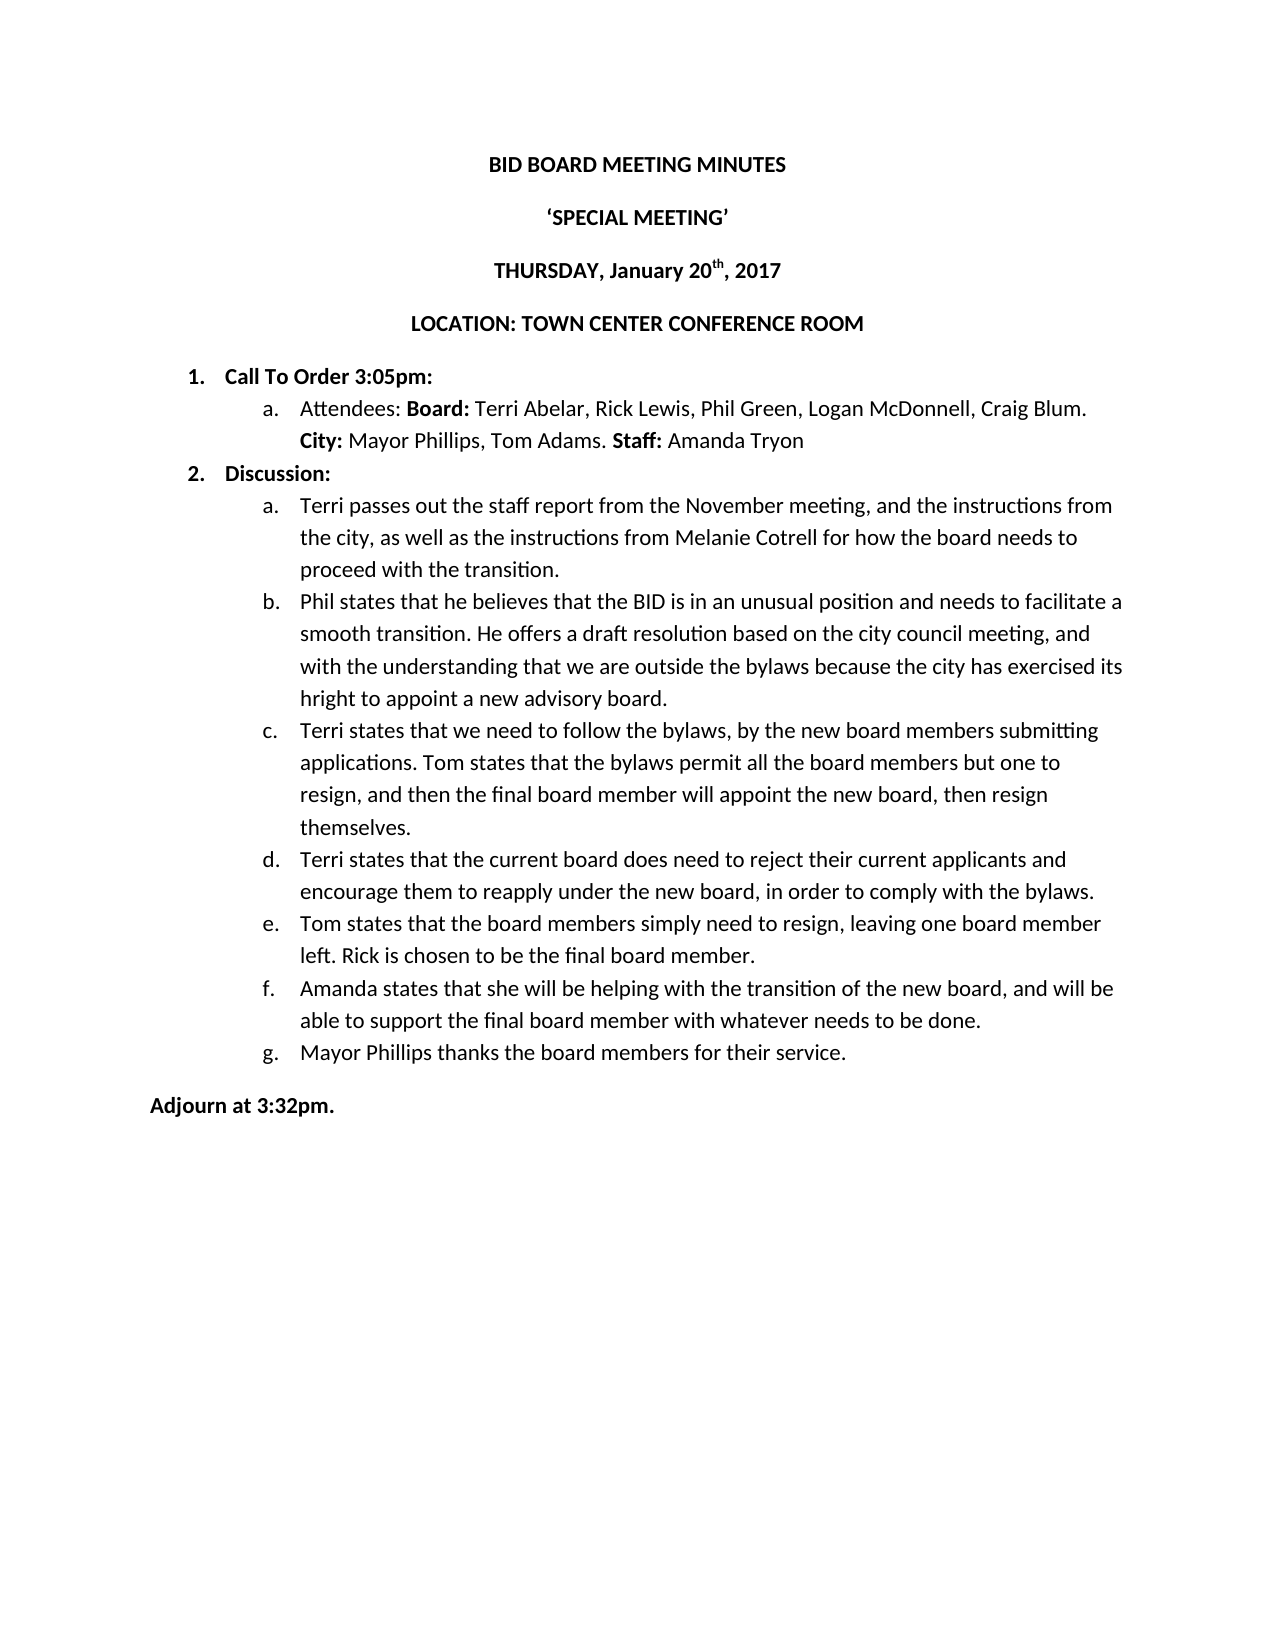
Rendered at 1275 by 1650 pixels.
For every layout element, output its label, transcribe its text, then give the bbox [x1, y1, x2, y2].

list Terri states that we need to follow the bylaws, by the new board members submitting applications. Tom states that the bylaws permit all the board members but one to resign, and then the final board member will appoint the new board, then resign themselves. [262, 716, 1125, 841]
list Phil states that he believes that the BID is in an unusual position and needs to facilitate a smooth transition. He offers a draft resolution based on the city council meeting, and with the understanding that we are outside the bylaws because the city has exercised its hright to appoint a new advisory board. [262, 587, 1125, 712]
list Amanda states that she will be helping with the transition of the new board, and will be able to support the final board member with whatever needs to be done. [262, 974, 1125, 1034]
text ‘SPECIAL MEETING’ [150, 203, 1125, 231]
list Terri passes out the staff report from the November meeting, and the instructions from the city, as well as the instructions from Melanie Cotrell for how the board needs to proceed with the transition. [262, 491, 1125, 583]
text LOCATION: TOWN CENTER CONFERENCE ROOM [150, 309, 1125, 337]
list Discussion: [187, 459, 1125, 487]
list Tom states that the board members simply need to resign, leaving one board member left. Rick is chosen to be the final board member. [262, 909, 1125, 969]
list Terri states that the current board does need to reject their current applicants and encourage them to reapply under the new board, in order to comply with the bylaws. [262, 845, 1125, 905]
text Adjourn at 3:32pm. [150, 1091, 1125, 1119]
list Mayor Phillips thanks the board members for their service. [262, 1038, 1125, 1066]
list Attendees: Board: Terri Abelar, Rick Lewis, Phil Green, Logan McDonnell, Craig Blum. City: Mayor Phillips, Tom Adams. Staff: Amanda Tryon [262, 394, 1125, 454]
list Call To Order 3:05pm: [187, 362, 1125, 390]
text BID BOARD MEETING MINUTES [150, 150, 1125, 178]
text THURSDAY, January 20th, 2017 [150, 256, 1125, 284]
